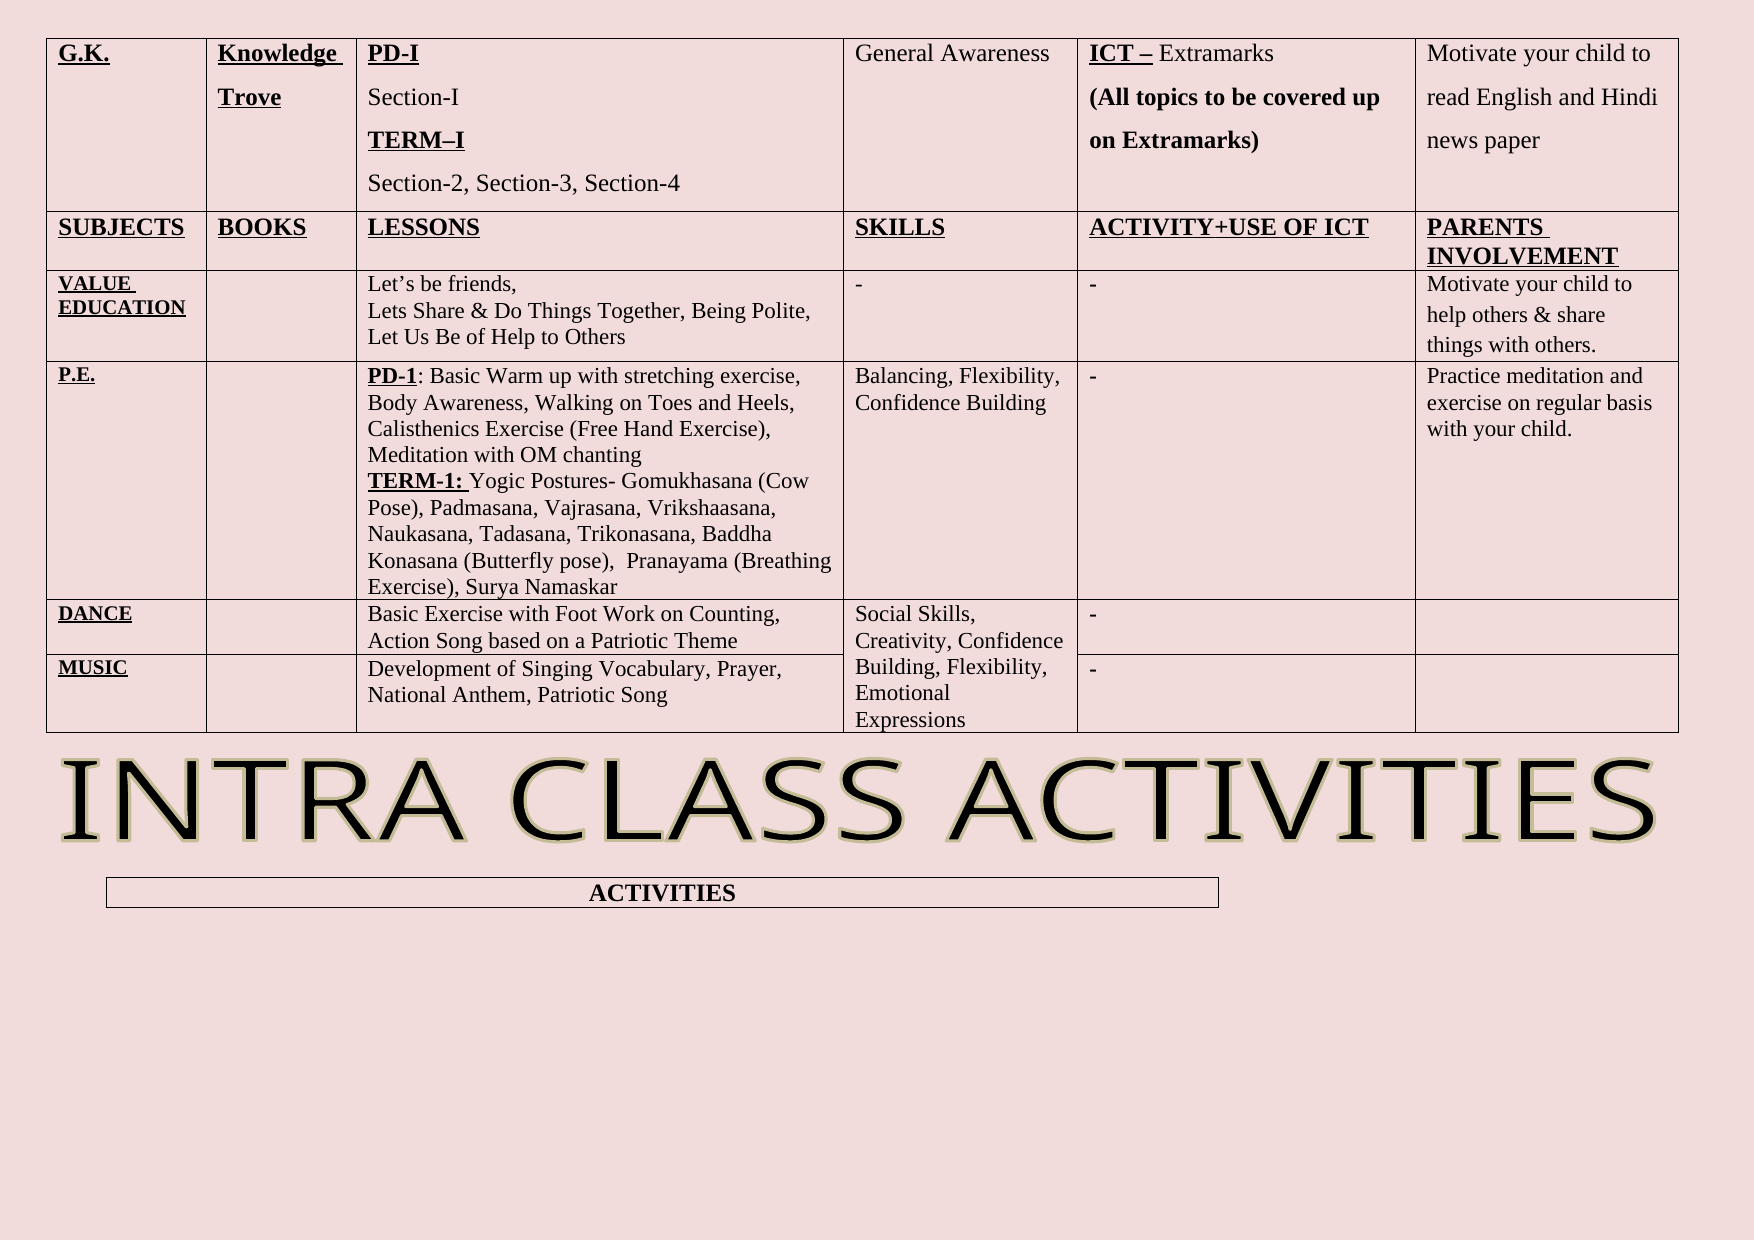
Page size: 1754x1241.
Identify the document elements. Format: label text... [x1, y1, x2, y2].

table_cell G.K. [47, 39, 206, 211]
table_cell Motivate your child to help others & share things with others. [1416, 271, 1678, 361]
table_cell SKILLS [844, 212, 1077, 269]
table_cell Motivate your child to read English and Hindi news paper [1416, 39, 1678, 211]
table_cell Social Skills, Creativity, Confidence Building, Flexibility, Emotional Expressions [844, 600, 1077, 732]
table_cell MUSIC [47, 655, 206, 732]
table_cell [207, 600, 356, 654]
table_cell DANCE [47, 600, 206, 654]
table_cell [1416, 655, 1678, 732]
table_cell - [1078, 271, 1415, 361]
table_cell PD-I Section-I TERM–I Section-2, Section-3, Section-4 [357, 39, 843, 211]
table_cell [1416, 600, 1678, 654]
table_cell - [1078, 362, 1415, 599]
table_cell P.E. [47, 362, 206, 599]
table_cell BOOKS [207, 212, 356, 269]
table_cell - [1078, 655, 1415, 732]
table_cell ICT – Extramarks (All topics to be covered up on Extramarks) [1078, 39, 1415, 211]
table_cell Development of Singing Vocabulary, Prayer, National Anthem, Patriotic Song [357, 655, 843, 732]
table_cell [207, 655, 356, 732]
table_cell Balancing, Flexibility, Confidence Building [844, 362, 1077, 599]
table_cell Let’s be friends, Lets Share & Do Things Together, Being Polite, Let Us Be of Help to Others [357, 271, 843, 361]
table_cell - [1078, 600, 1415, 654]
table_cell Basic Exercise with Foot Work on Counting, Action Song based on a Patriotic Theme [357, 600, 843, 654]
table_cell VALUE EDUCATION [47, 271, 206, 361]
table_cell Knowledge Trove [207, 39, 356, 211]
table_cell [207, 362, 356, 599]
table_cell - [844, 271, 1077, 361]
table_cell General Awareness [844, 39, 1077, 211]
table_cell ACTIVITY+USE OF ICT [1078, 212, 1415, 269]
table_cell Practice meditation and exercise on regular basis with your child. [1416, 362, 1678, 599]
table_cell PARENTS INVOLVEMENT [1416, 212, 1678, 269]
table_cell [207, 271, 356, 361]
table_header ACTIVITIES [107, 878, 1218, 907]
table_cell LESSONS [357, 212, 843, 269]
table_cell PD-1: Basic Warm up with stretching exercise, Body Awareness, Walking on Toes and Heels, Calisthenics Exercise (Free Hand Exercise), Meditation with OM chanting TERM-1: Yogic Postures- Gomukhasana (Cow Pose), Padmasana, Vajrasana, Vrikshaasana, Naukasana, Tadasana, Trikonasana, Baddha Konasana (Butterfly pose), Pranayama (Breathing Exercise), Surya Namaskar [357, 362, 843, 599]
table_cell SUBJECTS [47, 212, 206, 269]
